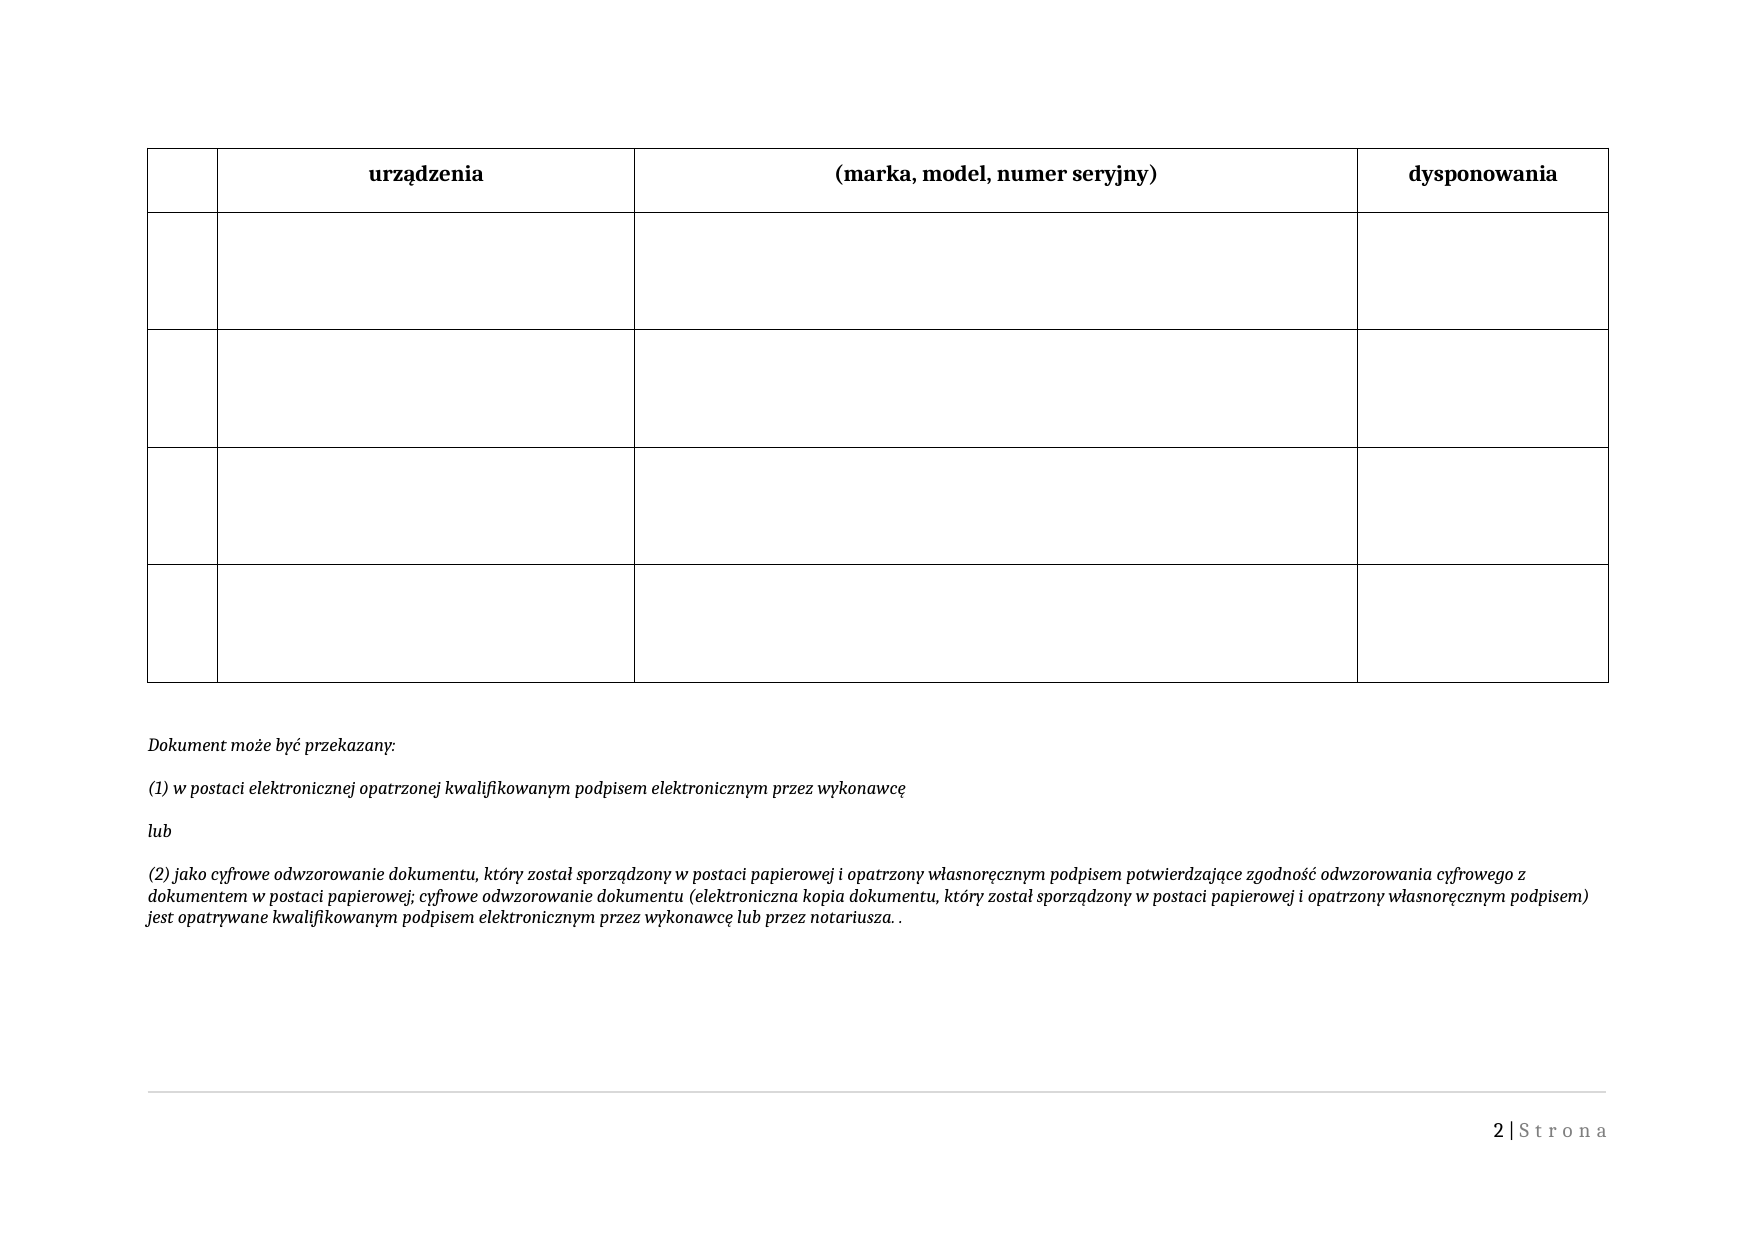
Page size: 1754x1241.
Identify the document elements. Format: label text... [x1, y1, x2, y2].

table_cell [635, 330, 1357, 447]
table_cell [1358, 213, 1608, 329]
table_cell [1358, 448, 1608, 564]
table_cell [148, 565, 217, 682]
table_cell [148, 213, 217, 329]
table_cell [218, 330, 634, 447]
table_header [635, 149, 1357, 212]
table_cell [635, 213, 1357, 329]
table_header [1358, 149, 1608, 212]
table_header Rodzaj urządzenia [218, 149, 634, 212]
table_cell [1358, 330, 1608, 447]
table_cell [218, 213, 634, 329]
table_cell [218, 448, 634, 564]
table_cell [148, 330, 217, 447]
table_cell [148, 448, 217, 564]
text Dokument może być przekazany: (1) w postaci elektronicznej opatrzonej kwalifikowanym podpisem elektronicznym przez wykonawcę lub (2) jako cyfrowe odwzorowanie dokumentu, który został sporządzony w postaci papierowej i opatrzony własnoręcznym podpisem potwierdzające zgodność odwzorowania cyfrowego z dokumentem w postaci papierowej; cyfrowe odwzorowanie dokumentu (elektroniczna kopia dokumentu, który został sporządzony w postaci papierowej i opatrzony własnoręcznym podpisem) jest opatrywane kwalifikowanym podpisem elektronicznym przez wykonawcę lub przez notariusza. . [148, 734, 1606, 928]
table_cell [635, 448, 1357, 564]
table_cell [218, 565, 634, 682]
table_cell [635, 565, 1357, 682]
table_header L.p. [148, 149, 217, 212]
table_cell [1358, 565, 1608, 682]
